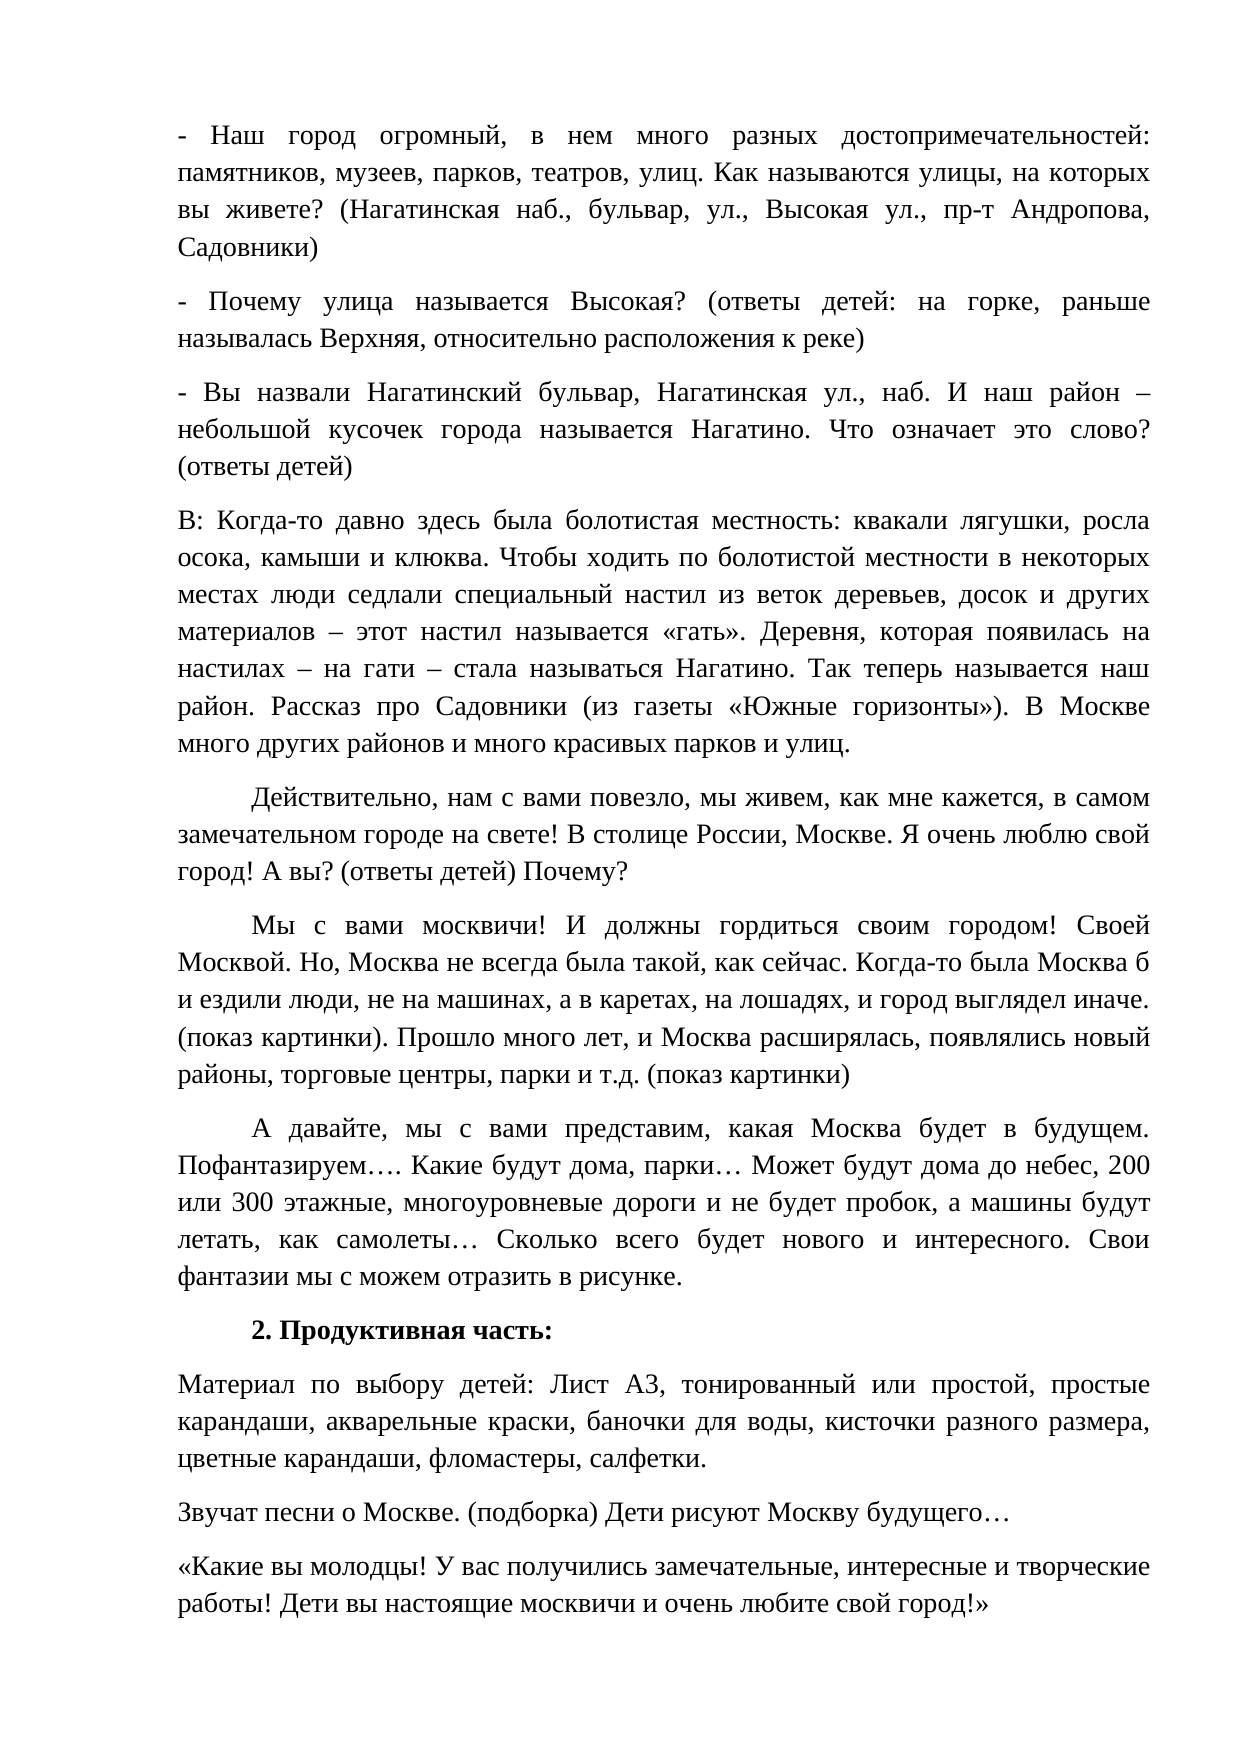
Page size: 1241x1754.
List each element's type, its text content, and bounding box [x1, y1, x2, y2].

text Звучат песни о Москве. (подборка) Дети рисуют Москву будущего… [177, 1495, 1152, 1528]
text - Вы назвали Нагатинский бульвар, Нагатинская ул., наб. И наш район – небольшой кусочек города называется Нагатино. Что означает это слово? (ответы детей) [177, 374, 1152, 481]
text 2. Продуктивная часть: [177, 1313, 1152, 1346]
text А давайте, мы с вами представим, какая Москва будет в будущем. Пофантазируем…. Какие будут дома, парки… Может будут дома до небес, 200 или 300 этажные, многоуровневые дороги и не будет пробок, а машины будут летать, как самолеты… Сколько всего будет нового и интересного. Свои фантазии мы с можем отразить в рисунке. [177, 1111, 1152, 1292]
text Действительно, нам с вами повезло, мы живем, как мне кажется, в самом замечательном городе на свете! В столице России, Москве. Я очень люблю свой город! А вы? (ответы детей) Почему? [177, 780, 1152, 887]
text - Почему улица называется Высокая? (ответы детей: на горке, раньше называлась Верхняя, относительно расположения к реке) [177, 283, 1152, 353]
text Материал по выбору детей: Лист А3, тонированный или простой, простые карандаши, акварельные краски, баночки для воды, кисточки разного размера, цветные карандаши, фломастеры, салфетки. [177, 1367, 1152, 1474]
text «Какие вы молодцы! У вас получились замечательные, интересные и творческие работы! Дети вы настоящие москвичи и очень любите свой город!» [177, 1549, 1152, 1619]
text Мы с вами москвичи! И должны гордиться своим городом! Своей Москвой. Но, Москва не всегда была такой, как сейчас. Когда-то была Москва б и ездили люди, не на машинах, а в каретах, на лошадях, и город выглядел иначе. (показ картинки). Прошло много лет, и Москва расширялась, появлялись новый районы, торговые центры, парки и т.д. (показ картинки) [177, 908, 1152, 1089]
text В: Когда-то давно здесь была болотистая местность: квакали лягушки, росла осока, камыши и клюква. Чтобы ходить по болотистой местности в некоторых местах люди седлали специальный настил из веток деревьев, досок и других материалов – этот настил называется «гать». Деревня, которая появилась на настилах – на гати – стала называться Нагатино. Так теперь называется наш район. Рассказ про Садовники (из газеты «Южные горизонты»). В Москве много других районов и много красивых парков и улиц. [177, 503, 1152, 758]
text - Наш город огромный, в нем много разных достопримечательностей: памятников, музеев, парков, театров, улиц. Как называются улицы, на которых вы живете? (Нагатинская наб., бульвар, ул., Высокая ул., пр-т Андропова, Садовники) [177, 118, 1152, 262]
